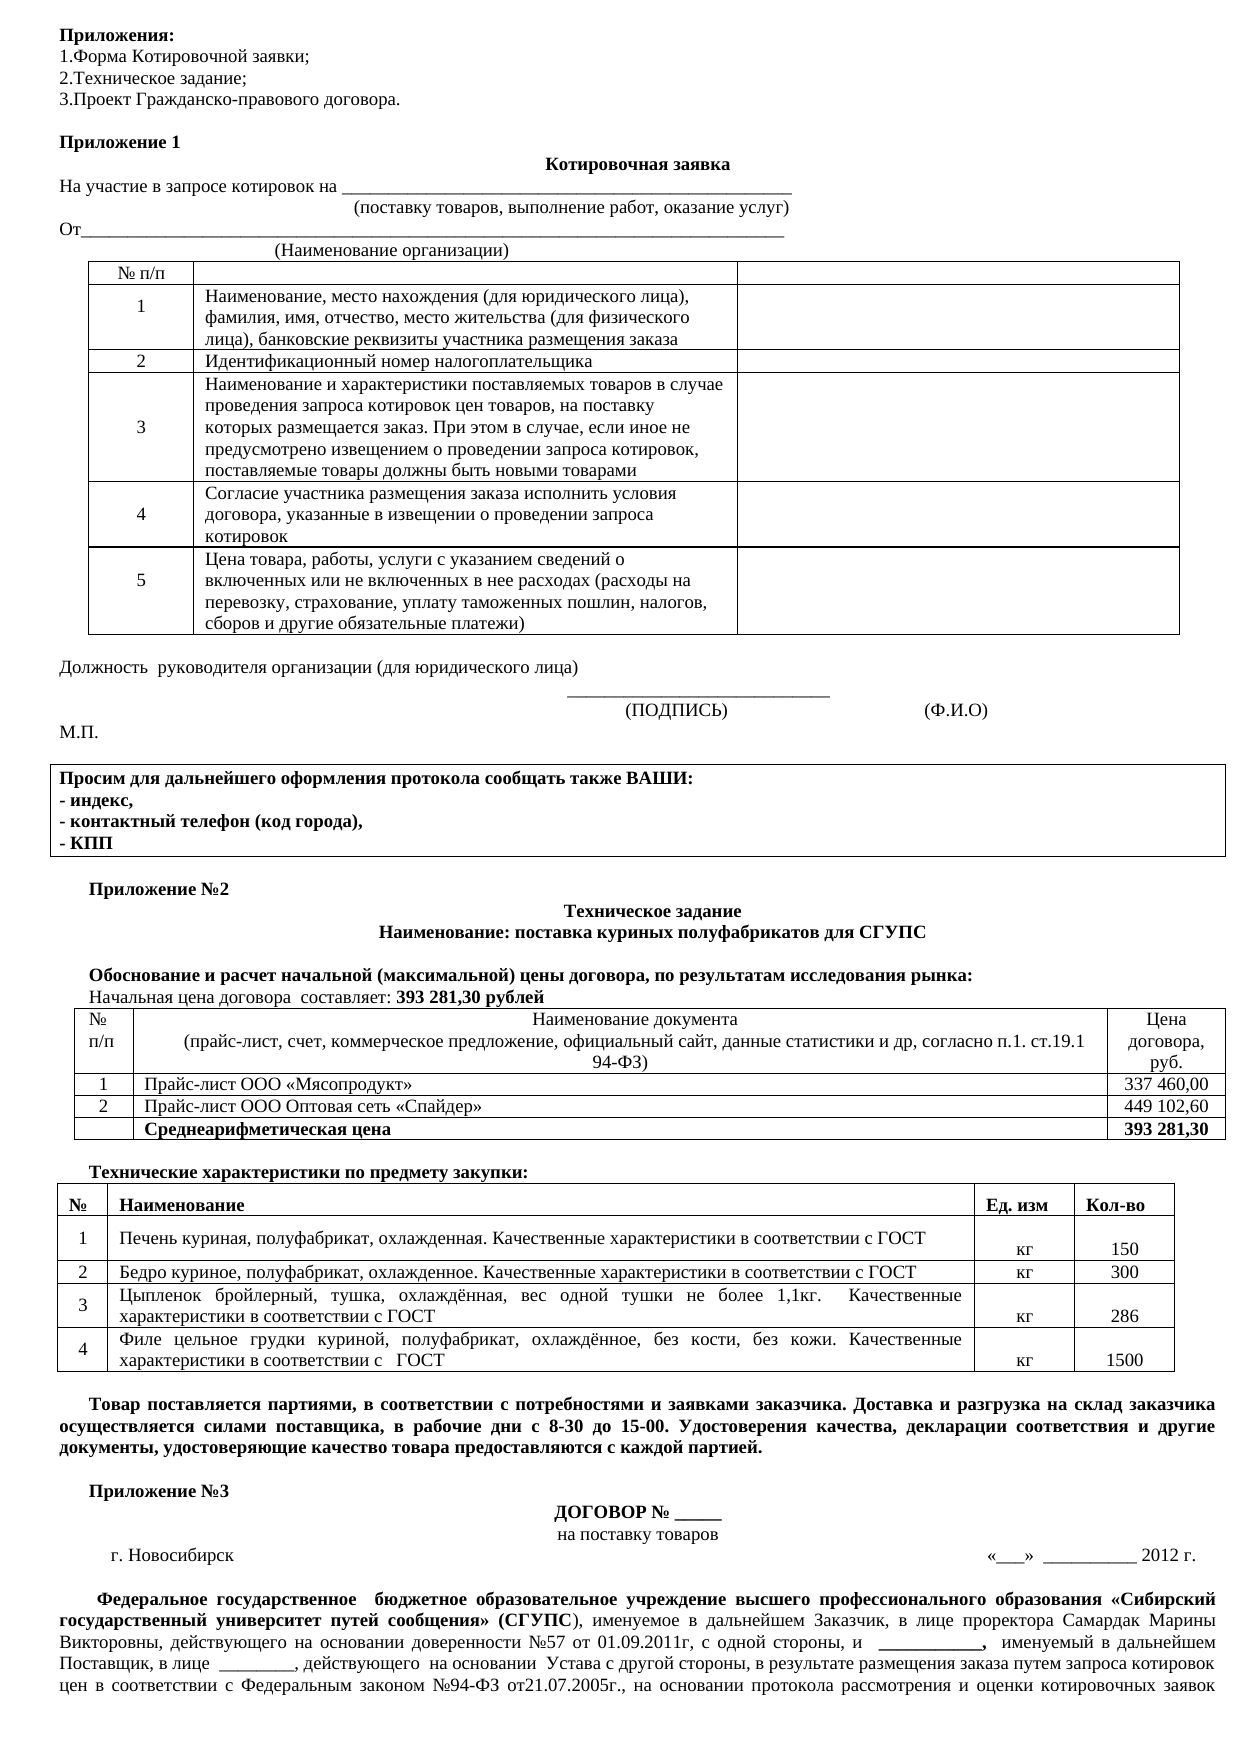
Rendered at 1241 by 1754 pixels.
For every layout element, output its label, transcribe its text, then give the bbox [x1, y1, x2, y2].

table_cell кг [975, 1328, 1074, 1371]
table_cell 1 [89, 285, 193, 349]
table_cell 449 102,60 [1108, 1096, 1225, 1117]
table_cell 2 [75, 1096, 133, 1117]
text Просим для дальнейшего оформления протокола сообщать также ВАШИ: [51, 765, 1225, 789]
table_cell [738, 482, 1179, 546]
table_cell Филе цельное грудки куриной, полуфабрикат, охлаждённое, без кости, без кожи. Качественные характеристики в соответствии с ГОСТ [108, 1328, 974, 1371]
table_cell 3 [89, 373, 193, 481]
text 2.Техническое задание; [59, 67, 1217, 88]
text М.П. [59, 721, 1217, 742]
table_cell [75, 1118, 133, 1139]
table_cell [738, 285, 1179, 349]
text (Наименование организации) [59, 239, 1217, 261]
text Приложение 1 [59, 131, 1217, 153]
table_cell 1 [75, 1074, 133, 1095]
text (ПОДПИСЬ) (Ф.И.О) [59, 699, 1217, 721]
table_cell Цена товара, работы, услуги с указанием сведений о включенных или не включенных в нее расходах (расходы на перевозку, страхование, уплату таможенных пошлин, налогов, сборов и другие обязательные платежи) [194, 548, 737, 634]
text Наименование: поставка куриных полуфабрикатов для СГУПС [59, 921, 1217, 943]
text - индекс, [59, 789, 1217, 810]
table_header Ед. изм [975, 1184, 1074, 1215]
table_cell 4 [89, 482, 193, 546]
text Приложение №3 [59, 1479, 1217, 1501]
text г. Новосибирск «___» __________ 2012 г. [59, 1544, 1217, 1566]
text 1.Форма Котировочной заявки; [59, 45, 1217, 67]
table_header № [58, 1184, 107, 1215]
table_cell Прайс-лист ООО «Мясопродукт» [134, 1074, 1107, 1095]
table_cell Наименование, место нахождения (для юридического лица), фамилия, имя, отчество, место жительства (для физического лица), банковские реквизиты участника размещения заказа [194, 285, 737, 349]
table_cell 2 [58, 1261, 107, 1282]
table_cell Наименование и характеристики поставляемых товаров в случае проведения запроса котировок цен товаров, на поставку которых размещается заказ. При этом в случае, если иное не предусмотрено извещением о проведении запроса котировок, поставляемые товары должны быть новыми товарами [194, 373, 737, 481]
table_cell Прайс-лист ООО Оптовая сеть «Спайдер» [134, 1096, 1107, 1117]
table_cell 1500 [1075, 1328, 1174, 1371]
table_header Цена договора, руб. [1108, 1009, 1225, 1073]
table_cell 5 [89, 548, 193, 634]
text Приложения: [59, 24, 1217, 45]
table_header Наименование [108, 1184, 974, 1215]
table_cell Цыпленок бройлерный, тушка, охлаждённая, вес одной тушки не более 1,1кг. Качественные характеристики в соответствии с ГОСТ [108, 1284, 974, 1327]
table_cell Печень куриная, полуфабрикат, охлажденная. Качественные характеристики в соответствии с ГОСТ [108, 1216, 974, 1260]
text (поставку товаров, выполнение работ, оказание услуг) [59, 196, 1217, 218]
table_cell 393 281,30 [1108, 1118, 1225, 1139]
table_header [194, 262, 737, 283]
table_cell Согласие участника размещения заказа исполнить условия договора, указанные в извещении о проведении запроса котировок [194, 482, 737, 546]
table_header [738, 262, 1179, 283]
table_cell кг [975, 1261, 1074, 1282]
table_cell [738, 350, 1179, 372]
table_cell 2 [89, 350, 193, 372]
table_cell [738, 373, 1179, 481]
text На участие в запросе котировок на ________________________________________________ [59, 174, 1217, 196]
text От___________________________________________________________________________ [59, 218, 1217, 239]
text Приложение №2 [59, 878, 1217, 900]
text Товар поставляется партиями, в соответствии с потребностями и заявками заказчика. Доставка и разгрузка на склад заказчика осуществляется силами поставщика, в рабочие дни с 8-30 до 15-00. Удостоверения качества, декларации соответствия и другие документы, удостоверяющие качество товара предоставляются с каждой партией. [59, 1393, 1217, 1458]
table_header Наименование документа (прайс-лист, счет, коммерческое предложение, официальный сайт, данные статистики и др, согласно п.1. ст.19.1 94-ФЗ) [134, 1009, 1107, 1073]
text ____________________________ [59, 678, 1217, 699]
text - КПП [51, 829, 1225, 856]
text - контактный телефон (код города), [59, 810, 1217, 829]
table_cell Бедро куриное, полуфабрикат, охлажденное. Качественные характеристики в соответствии с ГОСТ [108, 1261, 974, 1282]
table_header № п/п [75, 1009, 133, 1073]
text Техническое задание [59, 900, 1217, 921]
text Технические характеристики по предмету закупки: [59, 1161, 1217, 1183]
text Котировочная заявка [59, 153, 1217, 174]
table_cell 3 [58, 1284, 107, 1327]
table_cell 300 [1075, 1261, 1174, 1282]
table_header Кол-во [1075, 1184, 1174, 1215]
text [59, 1587, 1217, 1695]
table_cell 150 [1075, 1216, 1174, 1260]
table_cell кг [975, 1284, 1074, 1327]
subtitle ДОГОВОР № _____ [59, 1501, 1217, 1523]
text на поставку товаров [59, 1523, 1217, 1544]
table_cell 1 [58, 1216, 107, 1260]
text Обоснование и расчет начальной (максимальной) цены договора, по результатам исследования рынка: [59, 964, 1217, 986]
table_cell 286 [1075, 1284, 1174, 1327]
text 3.Проект Гражданско-правового договора. [59, 88, 1217, 110]
table_cell 337 460,00 [1108, 1074, 1225, 1095]
text Должность руководителя организации (для юридического лица) [59, 656, 1217, 678]
table_cell 4 [58, 1328, 107, 1371]
table_cell кг [975, 1216, 1074, 1260]
table_cell [738, 548, 1179, 634]
table_header № п/п [89, 262, 193, 283]
table_cell Идентификационный номер налогоплательщика [194, 350, 737, 372]
table_cell Среднеарифметическая цена [134, 1118, 1107, 1139]
text Начальная цена договора составляет: 393 281,30 рублей [59, 986, 1217, 1007]
